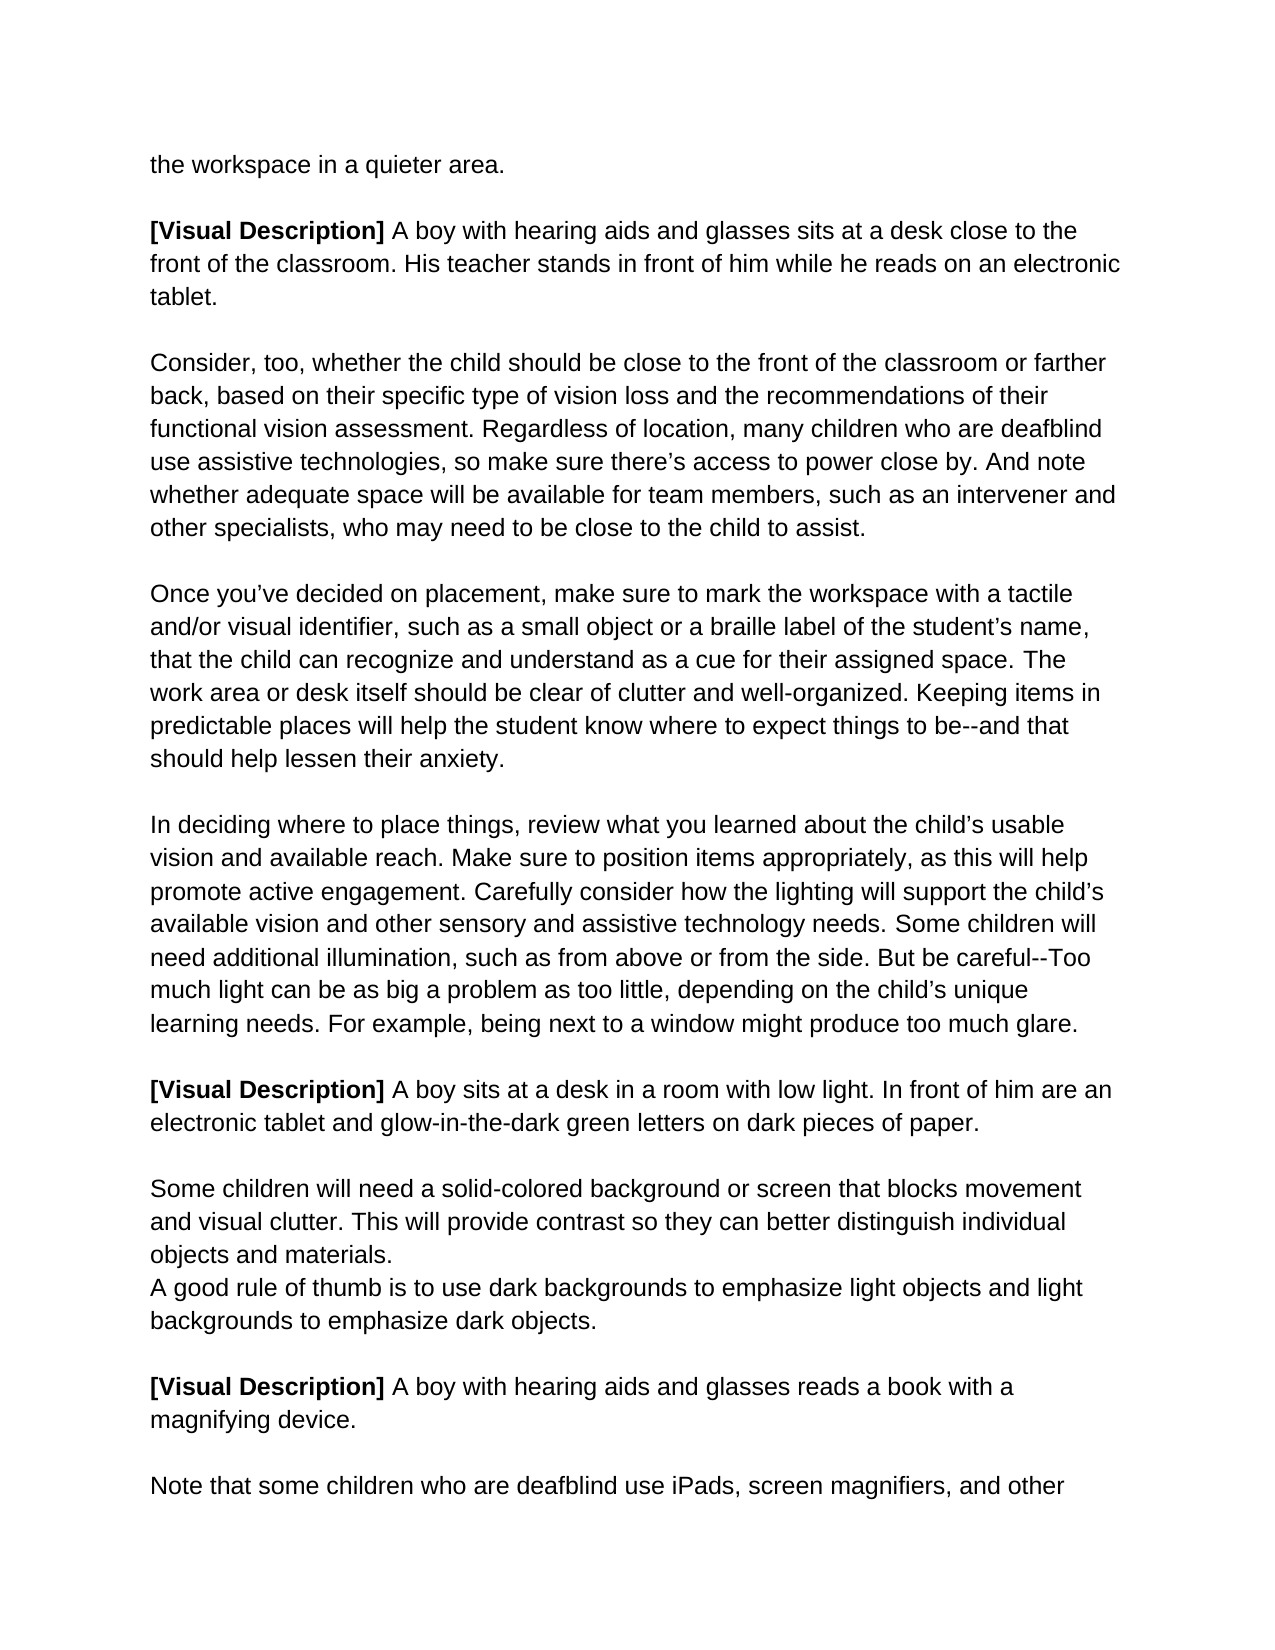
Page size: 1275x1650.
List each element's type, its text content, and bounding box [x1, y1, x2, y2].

text [Visual Description] A boy sits at a desk in a room with low light. In front of him are an electronic tablet and glow-in-the-dark green letters on dark pieces of paper. [150, 1074, 1125, 1136]
text A good rule of thumb is to use dark backgrounds to emphasize light objects and light backgrounds to emphasize dark objects. [150, 1273, 1125, 1334]
text Some children will need a solid-colored background or screen that blocks movement and visual clutter. This will provide contrast so they can better distinguish individual objects and materials. [150, 1174, 1125, 1268]
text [150, 1471, 1125, 1499]
text Consider, too, whether the child should be close to the front of the classroom or farther back, based on their specific type of vision loss and the recommendations of their functional vision assessment. Regardless of location, many children who are deafblind use assistive technologies, so make sure there’s access to power close by. And note whether adequate space will be available for team members, such as an intervener and other specialists, who may need to be close to the child to assist. [150, 348, 1125, 542]
text In deciding where to place things, review what you learned about the child’s usable vision and available reach. Make sure to position items appropriately, as this will help promote active engagement. Carefully consider how the lighting will support the child’s available vision and other sensory and assistive technology needs. Some children will need additional illumination, such as from above or from the side. But be careful--Too much light can be as big a problem as too little, depending on the child’s unique learning needs. For example, being next to a window might produce too much glare. [150, 810, 1125, 1037]
text Once you’ve decided on placement, make sure to mark the workspace with a tactile and/or visual identifier, such as a small object or a braille label of the student’s name, that the child can recognize and understand as a cue for their assigned space. The work area or desk itself should be clear of clutter and well-organized. Keeping items in predictable places will help the student know where to expect things to be--and that should help lessen their anxiety. [150, 579, 1125, 773]
text [Visual Description] A boy with hearing aids and glasses reads a book with a magnifying device. [150, 1372, 1125, 1433]
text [150, 150, 1125, 179]
text [Visual Description] A boy with hearing aids and glasses sits at a desk close to the front of the classroom. His teacher stands in front of him while he reads on an electronic tablet. [150, 216, 1125, 311]
